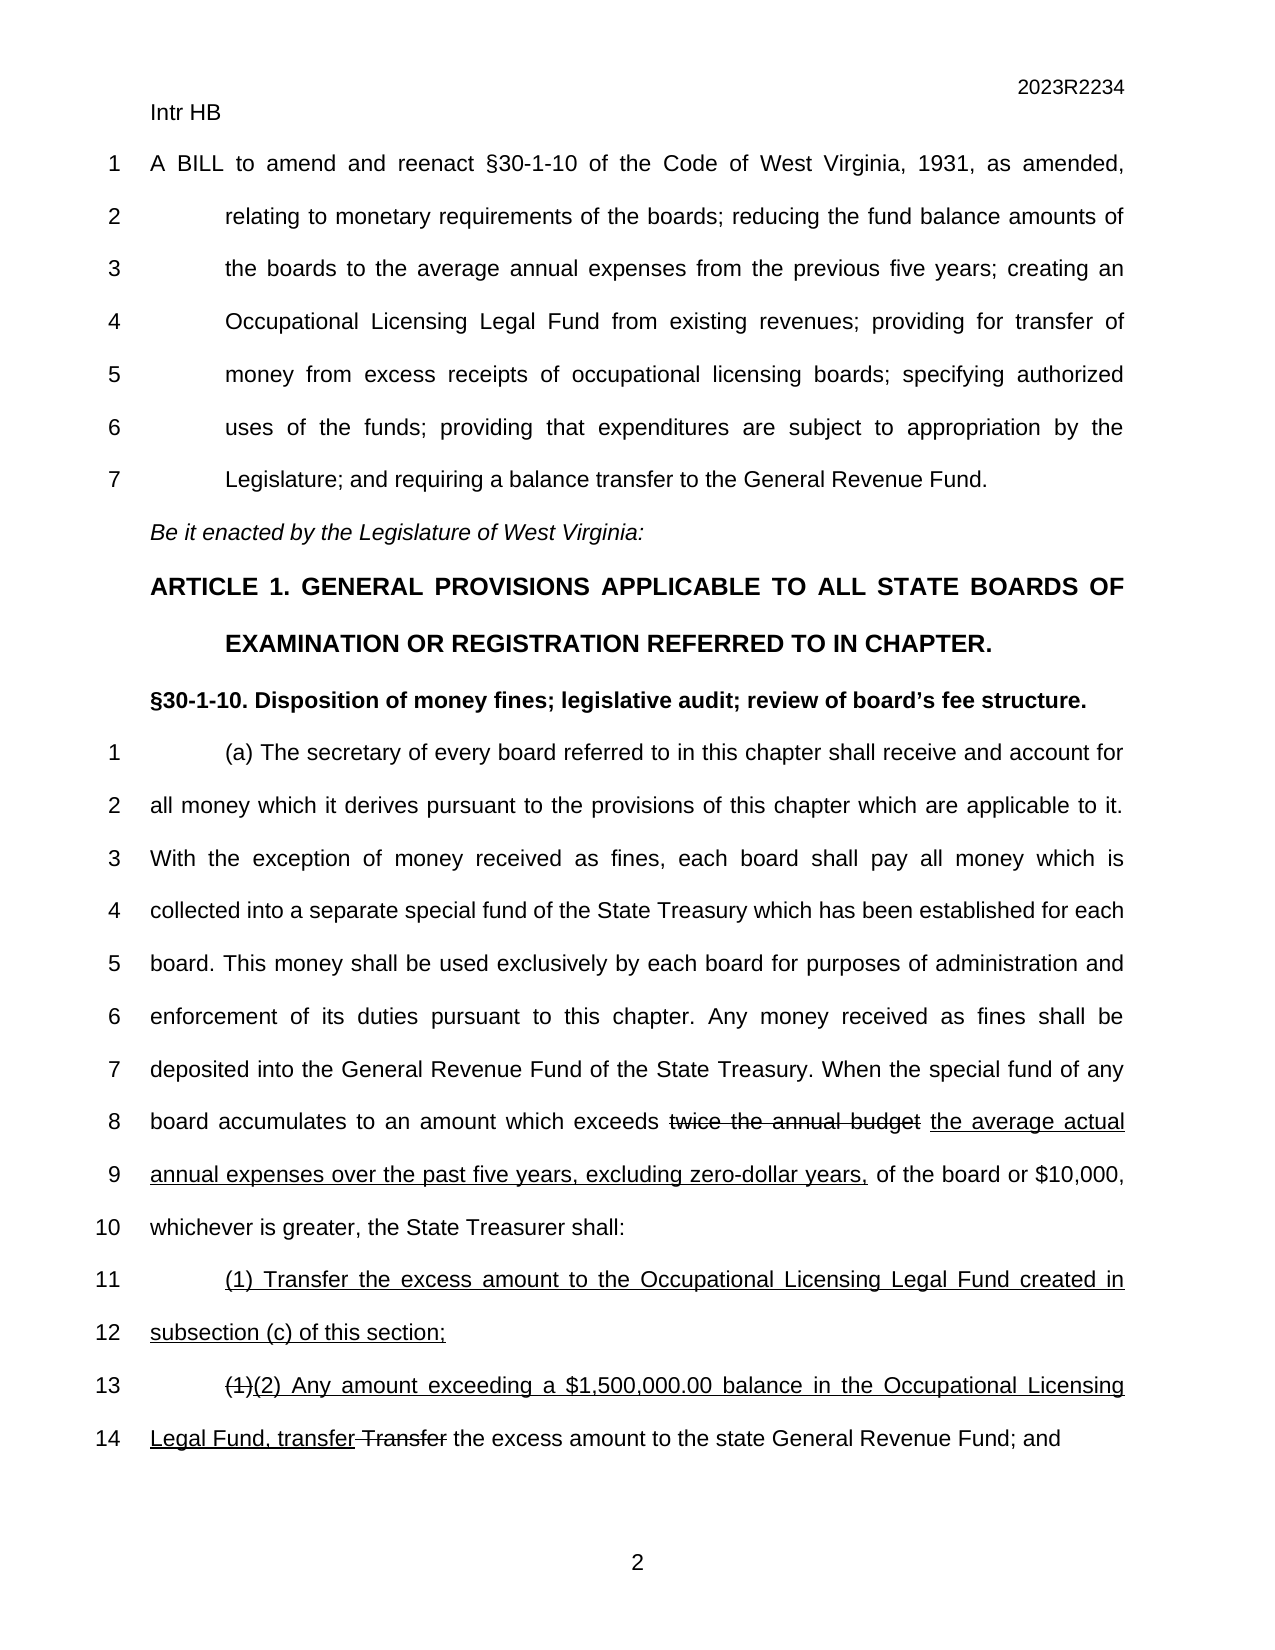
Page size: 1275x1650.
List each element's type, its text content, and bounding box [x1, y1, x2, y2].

text (1) Transfer the excess amount to the Occupational Licensing Legal Fund created in subsection (c) of this section; [150, 1266, 1125, 1346]
subtitle ARTICLE 1. GENERAL PROVISIONS APPLICABLE TO ALL STATE BOARDS OF EXAMINATION OR REGISTRATION REFERRED TO IN CHAPTER. [150, 572, 1125, 658]
title A BILL to amend and reenact §30-1-10 of the Code of West Virginia, 1931, as amended, relating to monetary requirements of the boards; reducing the fund balance amounts of the boards to the average annual expenses from the previous five years; creating an Occupational Licensing Legal Fund from existing revenues; providing for transfer of money from excess receipts of occupational licensing boards; specifying authorized uses of the funds; providing that expenditures are subject to appropriation by the Legislature; and requiring a balance transfer to the General Revenue Fund. [150, 150, 1125, 493]
text Be it enacted by the Legislature of West Virginia: [150, 519, 1125, 545]
subtitle §30-1-10. Disposition of money fines; legislative audit; review of board’s fee structure. [150, 687, 1125, 713]
text (a) The secretary of every board referred to in this chapter shall receive and account for all money which it derives pursuant to the provisions of this chapter which are applicable to it. With the exception of money received as fines, each board shall pay all money which is collected into a separate special fund of the State Treasury which has been established for each board. This money shall be used exclusively by each board for purposes of administration and enforcement of its duties pursuant to this chapter. Any money received as fines shall be deposited into the General Revenue Fund of the State Treasury. When the special fund of any board accumulates to an amount which exceeds twice the annual budget the average actual annual expenses over the past five years, excluding zero-dollar years, of the board or $10,000, whichever is greater, the State Treasurer shall: [150, 739, 1125, 1240]
text (1)(2) Any amount exceeding a $1,500,000.00 balance in the Occupational Licensing Legal Fund, transfer Transfer the excess amount to the state General Revenue Fund; and [150, 1372, 1125, 1451]
